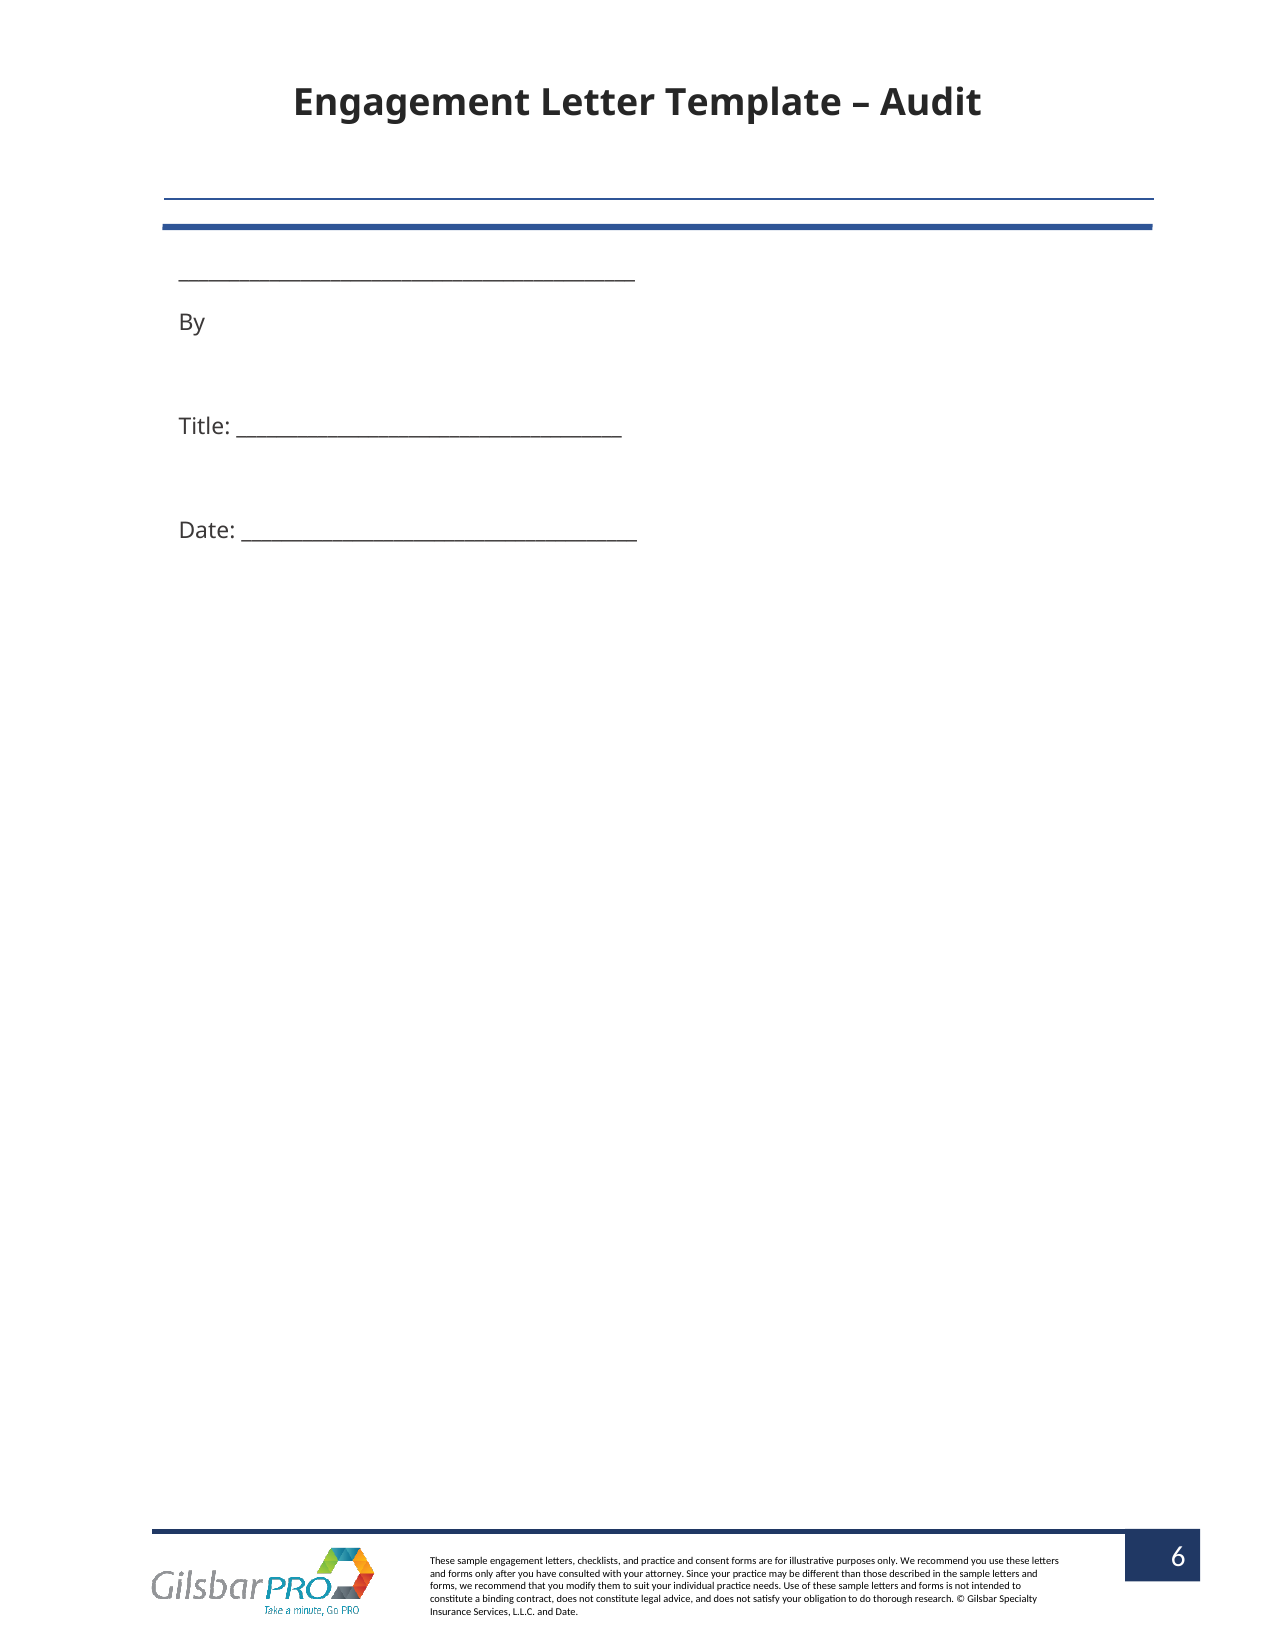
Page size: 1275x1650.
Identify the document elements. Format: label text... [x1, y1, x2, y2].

text Title: ______________________________________ [178, 410, 1125, 441]
text By [178, 306, 1125, 337]
text _____________________________________________ [178, 254, 1125, 285]
text Date: _______________________________________ [178, 514, 1125, 545]
picture [150, 1547, 375, 1617]
